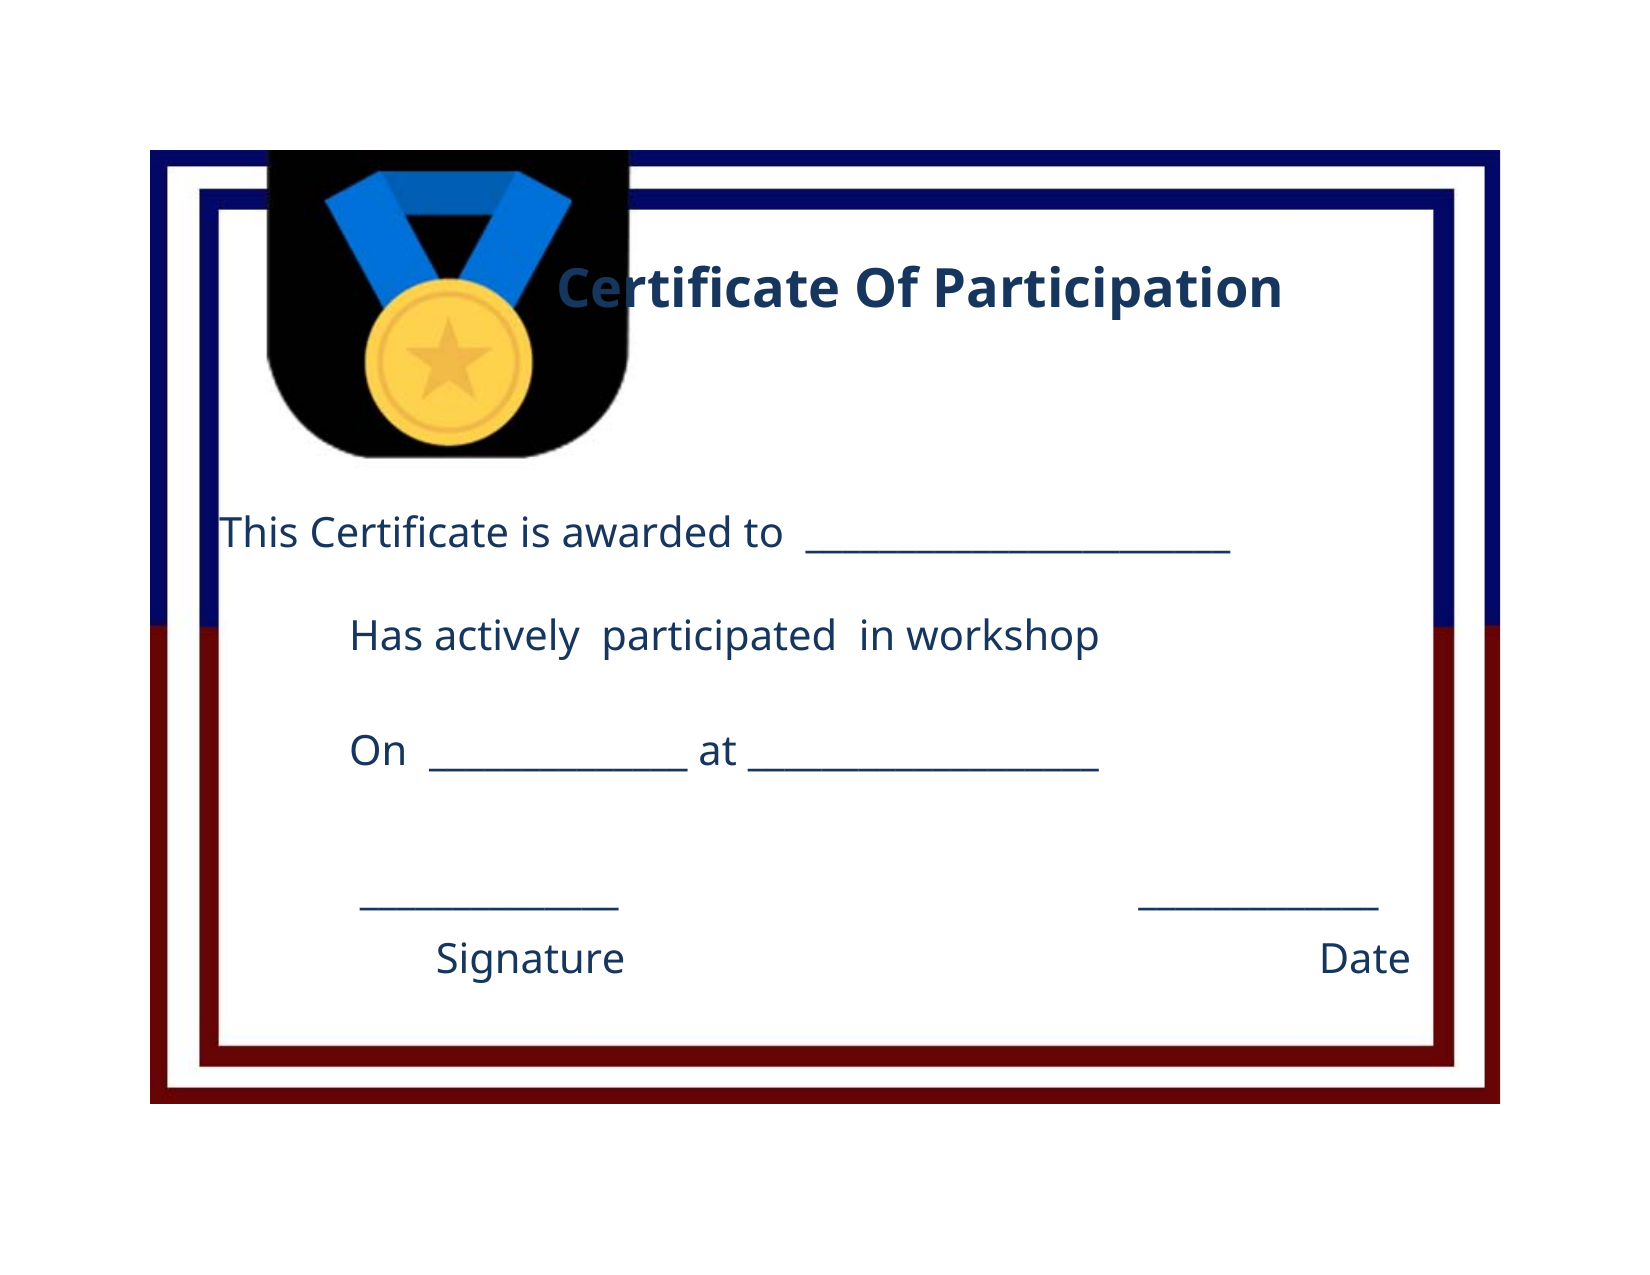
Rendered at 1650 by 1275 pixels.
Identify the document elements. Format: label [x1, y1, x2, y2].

picture [150, 150, 1500, 1104]
